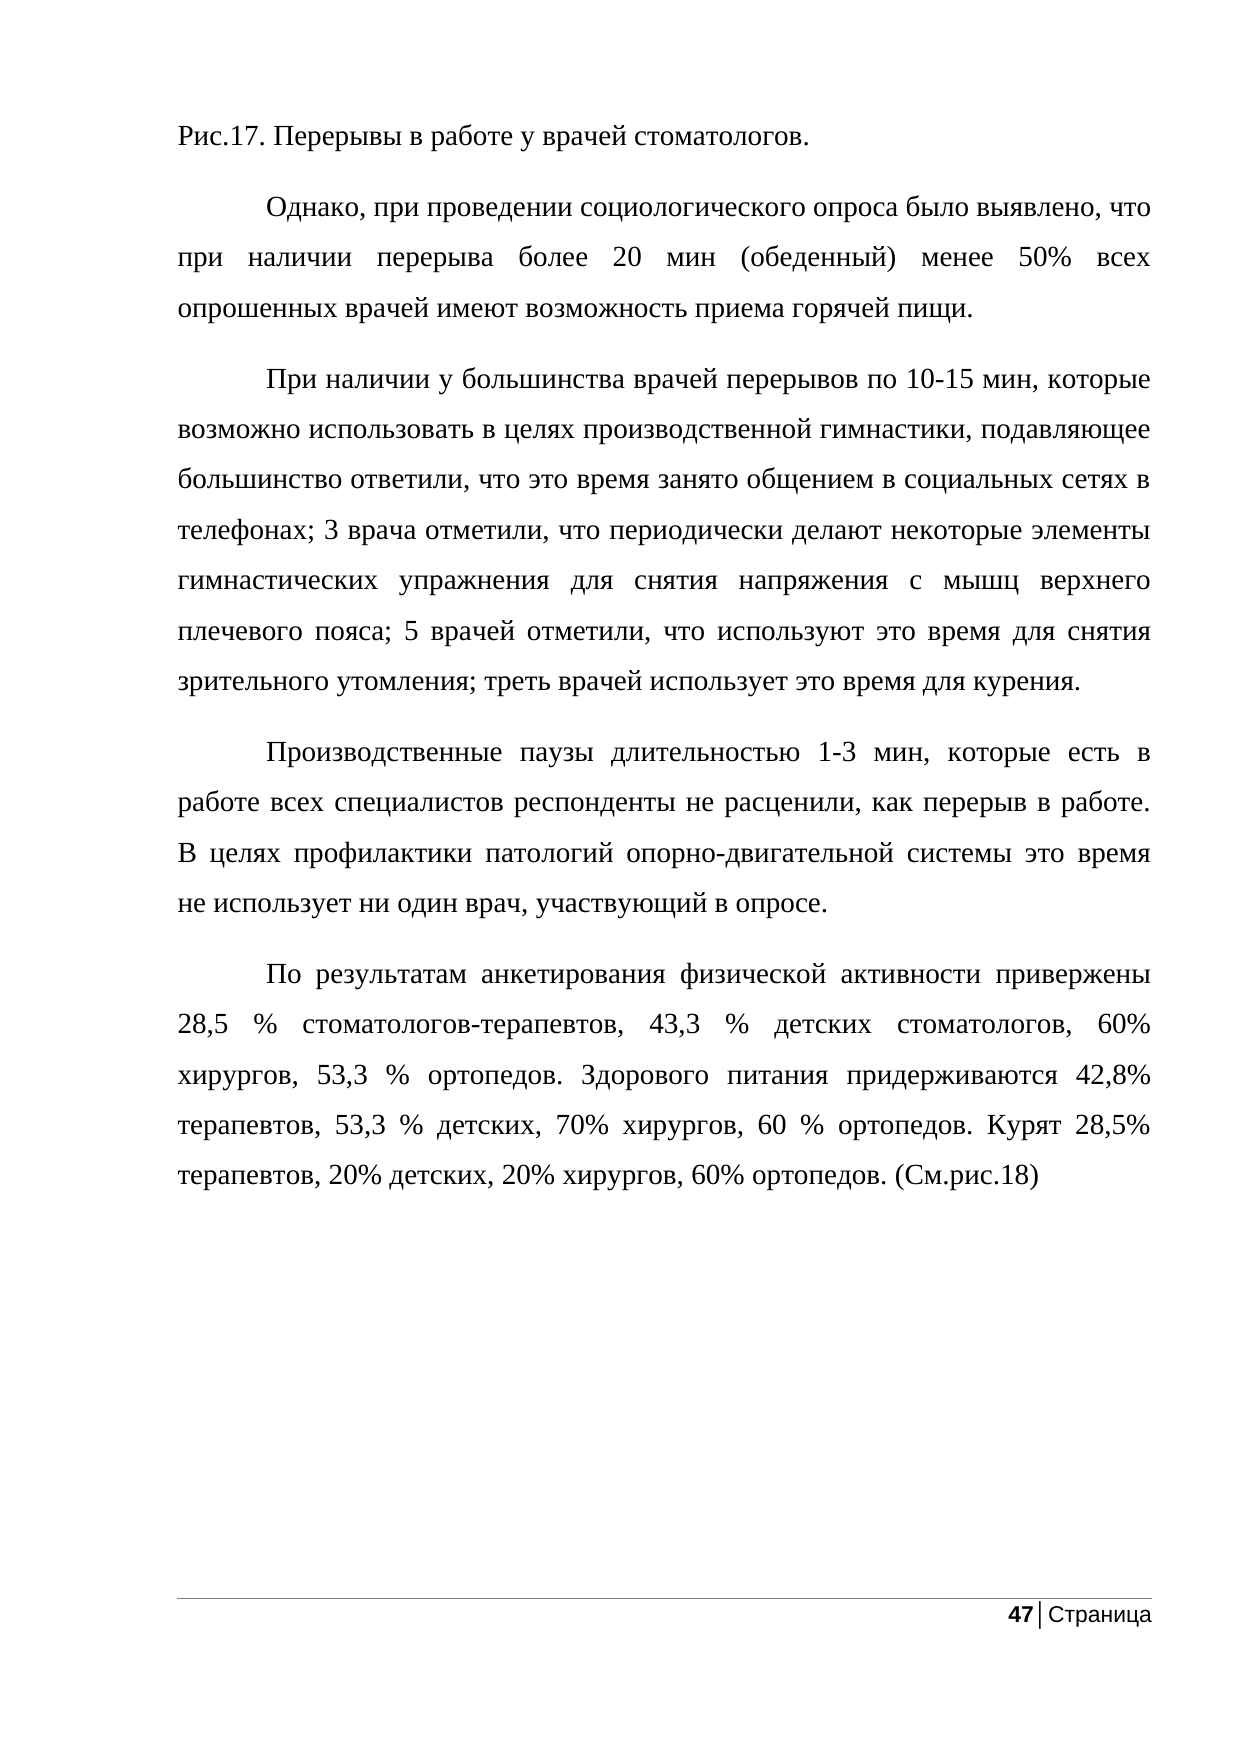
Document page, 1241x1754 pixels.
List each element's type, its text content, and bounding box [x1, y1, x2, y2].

text Однако, при проведении социологического опроса было выявлено, что при наличии перерыва более 20 мин (обеденный) менее 50% всех опрошенных врачей имеют возможность приема горячей пищи. [177, 189, 1152, 323]
text Производственные паузы длительностью 1-3 мин, которые есть в работе всех специалистов респонденты не расценили, как перерыв в работе. В целях профилактики патологий опорно-двигательной системы это время не использует ни один врач, участвующий в опросе. [177, 734, 1152, 918]
text Рис.17. Перерывы в работе у врачей стоматологов. [177, 118, 1152, 152]
text По результатам анкетирования физической активности привержены 28,5 % стоматологов-терапевтов, 43,3 % детских стоматологов, 60% хирургов, 53,3 % ортопедов. Здорового питания придерживаются 42,8% терапевтов, 53,3 % детских, 70% хирургов, 60 % ортопедов. Курят 28,5% терапевтов, 20% детских, 20% хирургов, 60% ортопедов. (См.рис.18) [177, 956, 1152, 1191]
text При наличии у большинства врачей перерывов по 10-15 мин, которые возможно использовать в целях производственной гимнастики, подавляющее большинство ответили, что это время занято общением в социальных сетях в телефонах; 3 врача отметили, что периодически делают некоторые элементы гимнастических упражнения для снятия напряжения с мышц верхнего плечевого пояса; 5 врачей отметили, что используют это время для снятия зрительного утомления; треть врачей использует это время для курения. [177, 361, 1152, 696]
